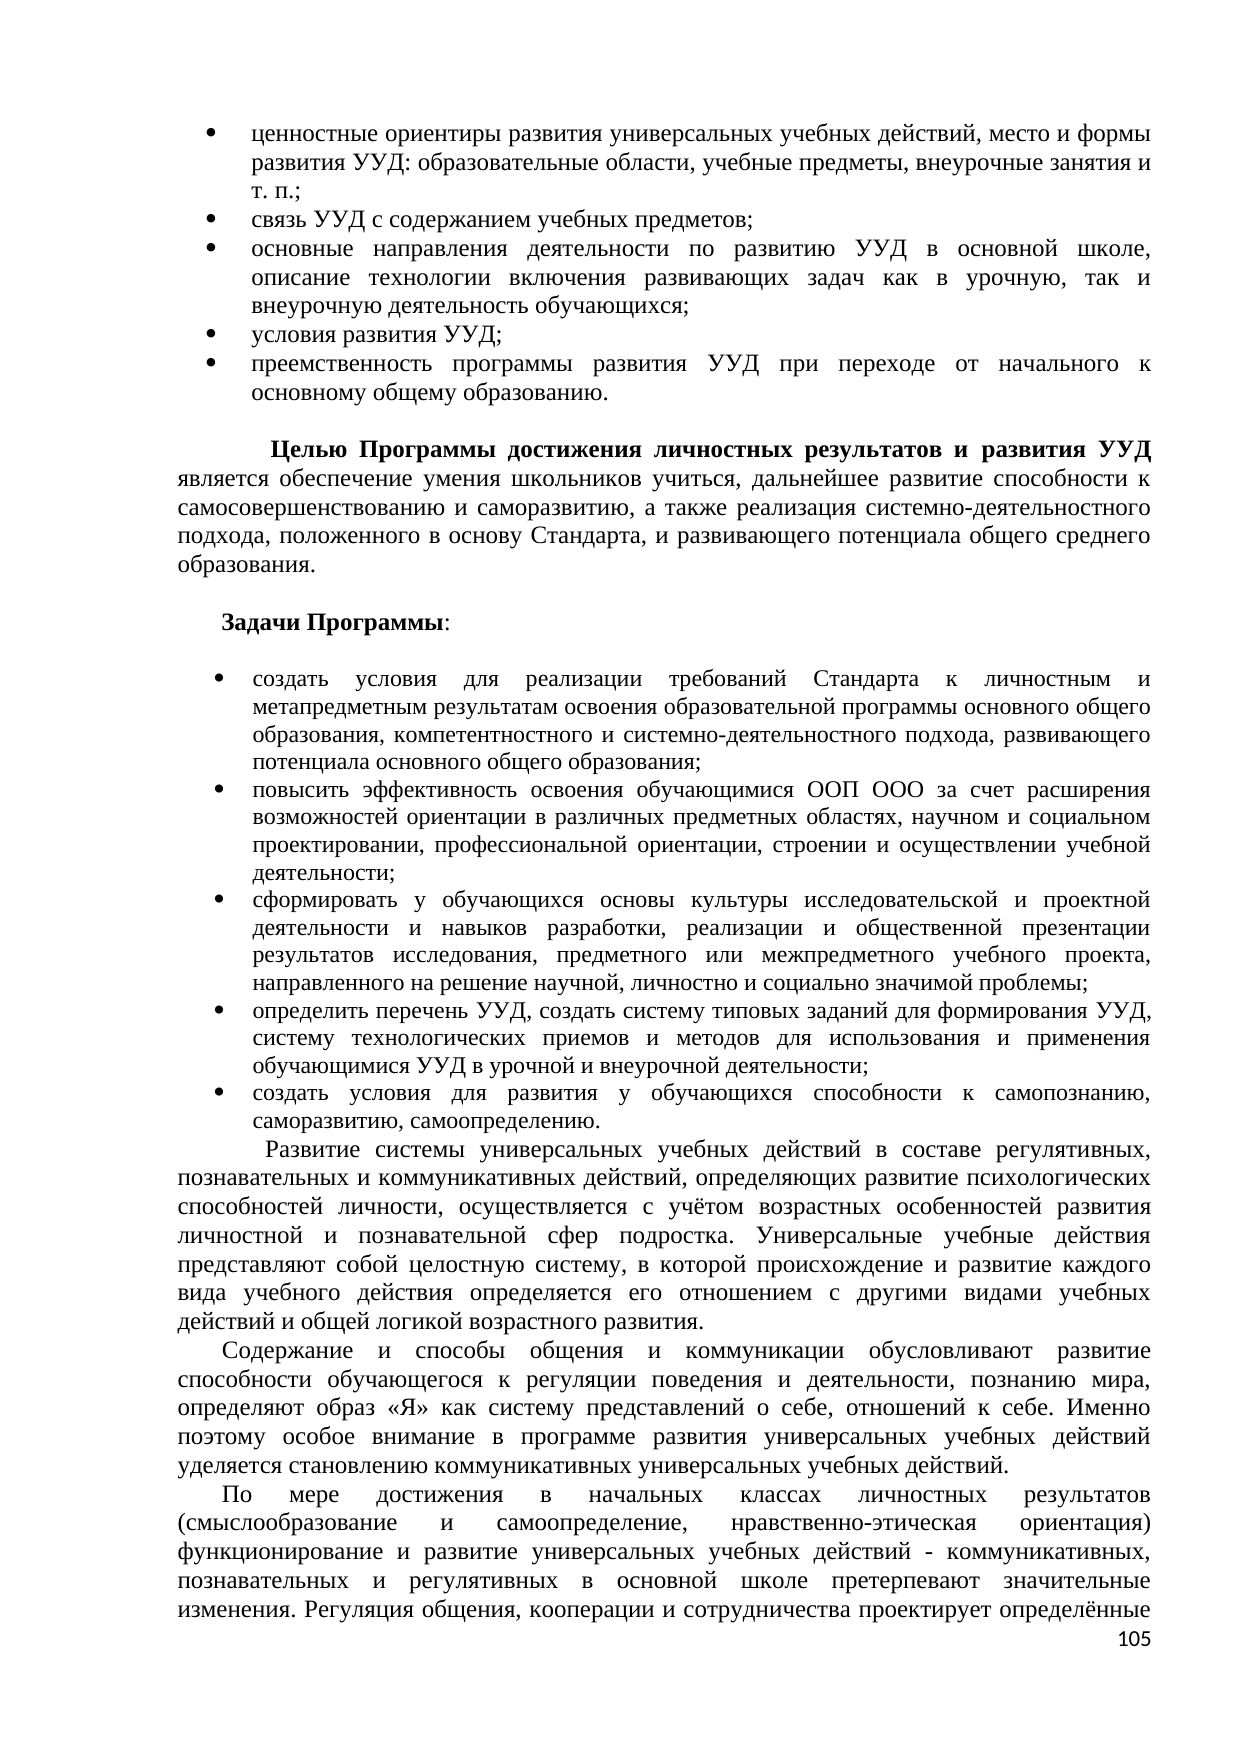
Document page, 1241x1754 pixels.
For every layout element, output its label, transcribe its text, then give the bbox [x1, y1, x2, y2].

list создать условия для реализации требований Стандарта к личностным и метапредметным результатам освоения образовательной программы основного общего образования, компетентностного и системно-деятельностного подхода, развивающего потенциала основного общего образования; [215, 664, 1152, 775]
list повысить эффективность освоения обучающимися ООП ООО за счет расширения возможностей ориентации в различных предметных областях, научном и социальном проектировании, профессиональной ориентации, строении и осуществлении учебной деятельности; [215, 775, 1152, 885]
list связь УУД с содержанием учебных предметов; [207, 204, 1152, 233]
text Содержание и способы общения и коммуникации обусловливают развитие способности обучающегося к регуляции поведения и деятельности, познанию мира, определяют образ «Я» как систему представлений о себе, отношений к себе. Именно поэтому особое внимание в программе развития универсальных учебных действий уделяется становлению коммуникативных универсальных учебных действий. [177, 1335, 1152, 1479]
text Развитие системы универсальных учебных действий в составе регулятивных, познавательных и коммуникативных действий, определяющих развитие психологических способностей личности, осуществляется с учётом возрастных особенностей развития личностной и познавательной сфер подростка. Универсальные учебные действия представляют собой целостную систему, в которой происхождение и развитие каждого вида учебного действия определяется его отношением с другими видами учебных действий и общей логикой возрастного развития. [177, 1134, 1152, 1335]
list создать условия для развития у обучающихся способности к самопознанию, саморазвитию, самоопределению. [215, 1078, 1152, 1134]
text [177, 1479, 1152, 1622]
list условия развития УУД; [207, 319, 1152, 348]
list определить перечень УУД, создать систему типовых заданий для формирования УУД, систему технологических приемов и методов для использования и применения обучающимися УУД в урочной и внеурочной деятельности; [215, 996, 1152, 1078]
text Целью Программы достижения личностных результатов и развития УУД является обеспечение умения школьников учиться, дальнейшее развитие способности к самосовершенствованию и саморазвитию, а также реализация системно-деятельностного подхода, положенного в основу Стандарта, и развивающего потенциала общего среднего образования. [177, 434, 1152, 578]
list основные направления деятельности по развитию УУД в основной школе, описание технологии включения развивающих задач как в урочную, так и внеурочную деятельность обучающихся; [207, 233, 1152, 319]
list преемственность программы развития УУД при переходе от начального к основному общему образованию. [207, 348, 1152, 406]
list ценностные ориентиры развития универсальных учебных действий, место и формы развития УУД: образовательные области, учебные предметы, внеурочные занятия и т. п.; [207, 118, 1152, 204]
text Задачи Программы: [177, 607, 1152, 636]
list сформировать у обучающихся основы культуры исследовательской и проектной деятельности и навыков разработки, реализации и общественной презентации результатов исследования, предметного или межпредметного учебного проекта, направленного на решение научной, личностно и социально значимой проблемы; [215, 885, 1152, 996]
